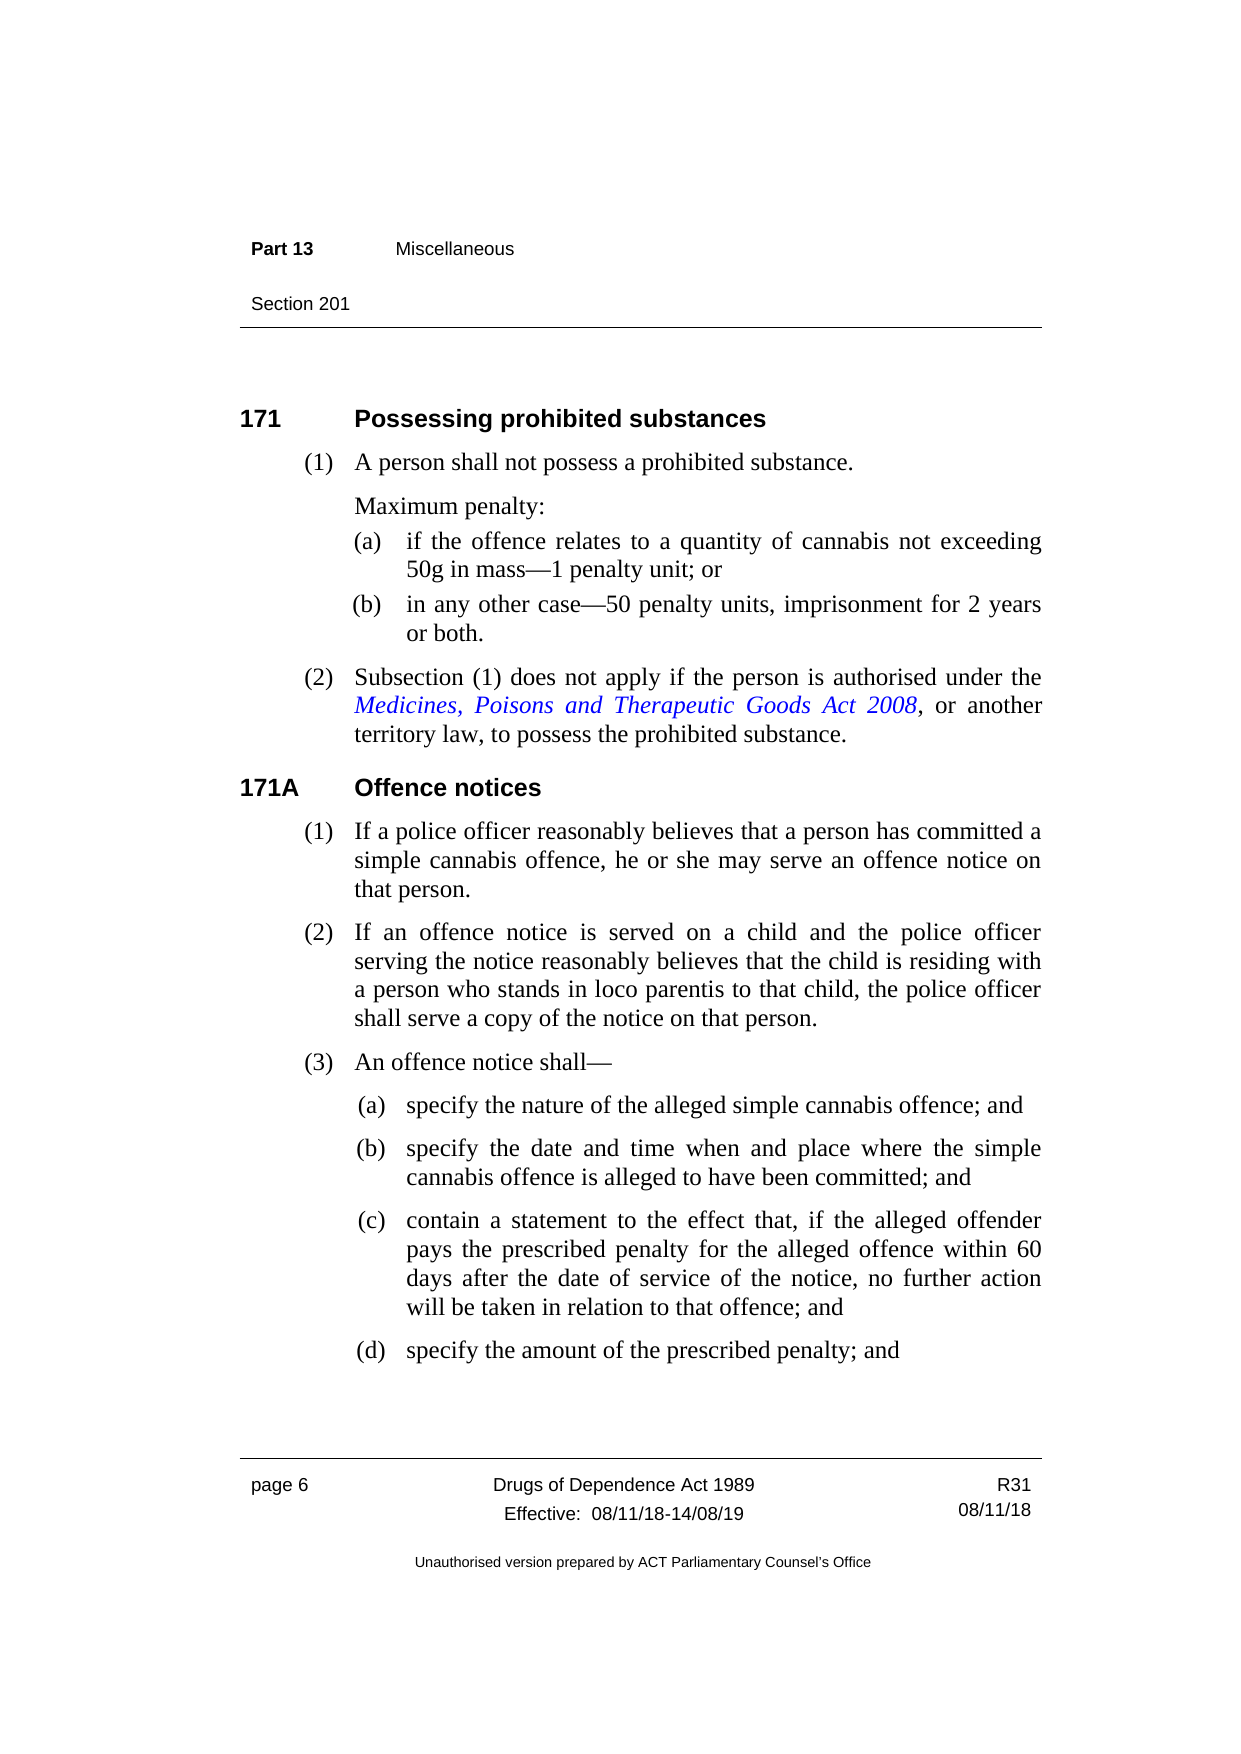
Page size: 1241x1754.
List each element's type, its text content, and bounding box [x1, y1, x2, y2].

text (1) A person shall not possess a prohibited substance. [239, 447, 1042, 476]
text (3) An offence notice shall— [239, 1047, 1042, 1075]
text (a) if the offence relates to a quantity of cannabis not exceeding 50g in mass—1 penalty unit; or [239, 526, 1042, 583]
text (2) If an offence notice is served on a child and the police officer serving the notice reasonably believes that the child is residing with a person who stands in loco parentis to that child, the police officer shall serve a copy of the notice on that person. [239, 917, 1042, 1032]
text (b) specify the date and time when and place where the simple cannabis offence is alleged to have been committed; and [239, 1133, 1042, 1191]
text 171 Possessing prohibited substances [239, 404, 1042, 433]
text 171A Offence notices [239, 773, 1042, 802]
text (2) Subsection (1) does not apply if the person is authorised under the Medicines, Poisons and Therapeutic Goods Act 2008, or another territory law, to possess the prohibited substance. [239, 662, 1042, 748]
text (a) specify the nature of the alleged simple cannabis offence; and [239, 1090, 1042, 1119]
text (c) contain a statement to the effect that, if the alleged offender pays the prescribed penalty for the alleged offence within 60 days after the date of service of the notice, no further action will be taken in relation to that offence; and [239, 1205, 1042, 1320]
text (1) If a police officer reasonably believes that a person has committed a simple cannabis offence, he or she may serve an offence notice on that person. [239, 816, 1042, 902]
text (d) specify the amount of the prescribed penalty; and [239, 1335, 1042, 1364]
text Maximum penalty: [354, 491, 1042, 519]
text (b) in any other case—50 penalty units, imprisonment for 2 years or both. [239, 589, 1042, 647]
